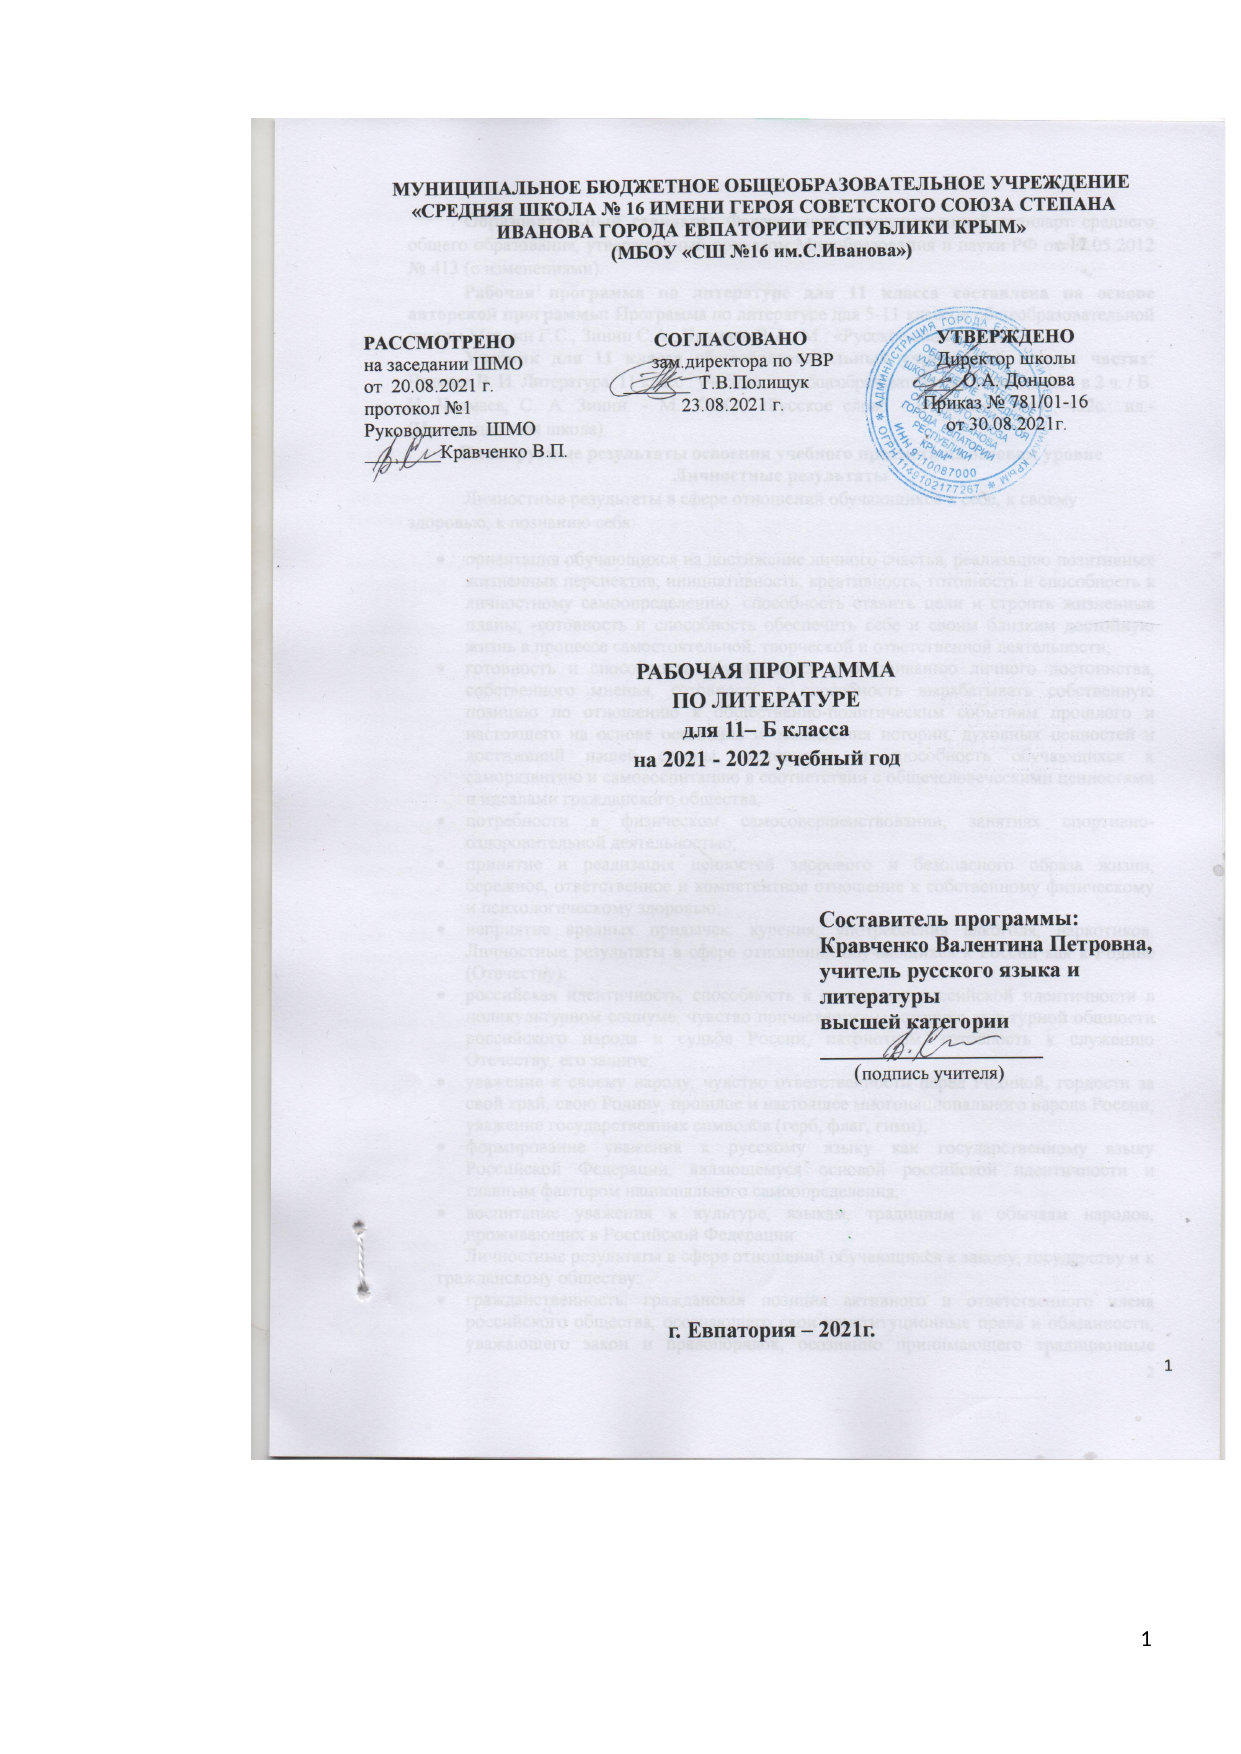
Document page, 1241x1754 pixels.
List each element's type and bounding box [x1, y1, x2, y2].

picture [251, 118, 1226, 1460]
